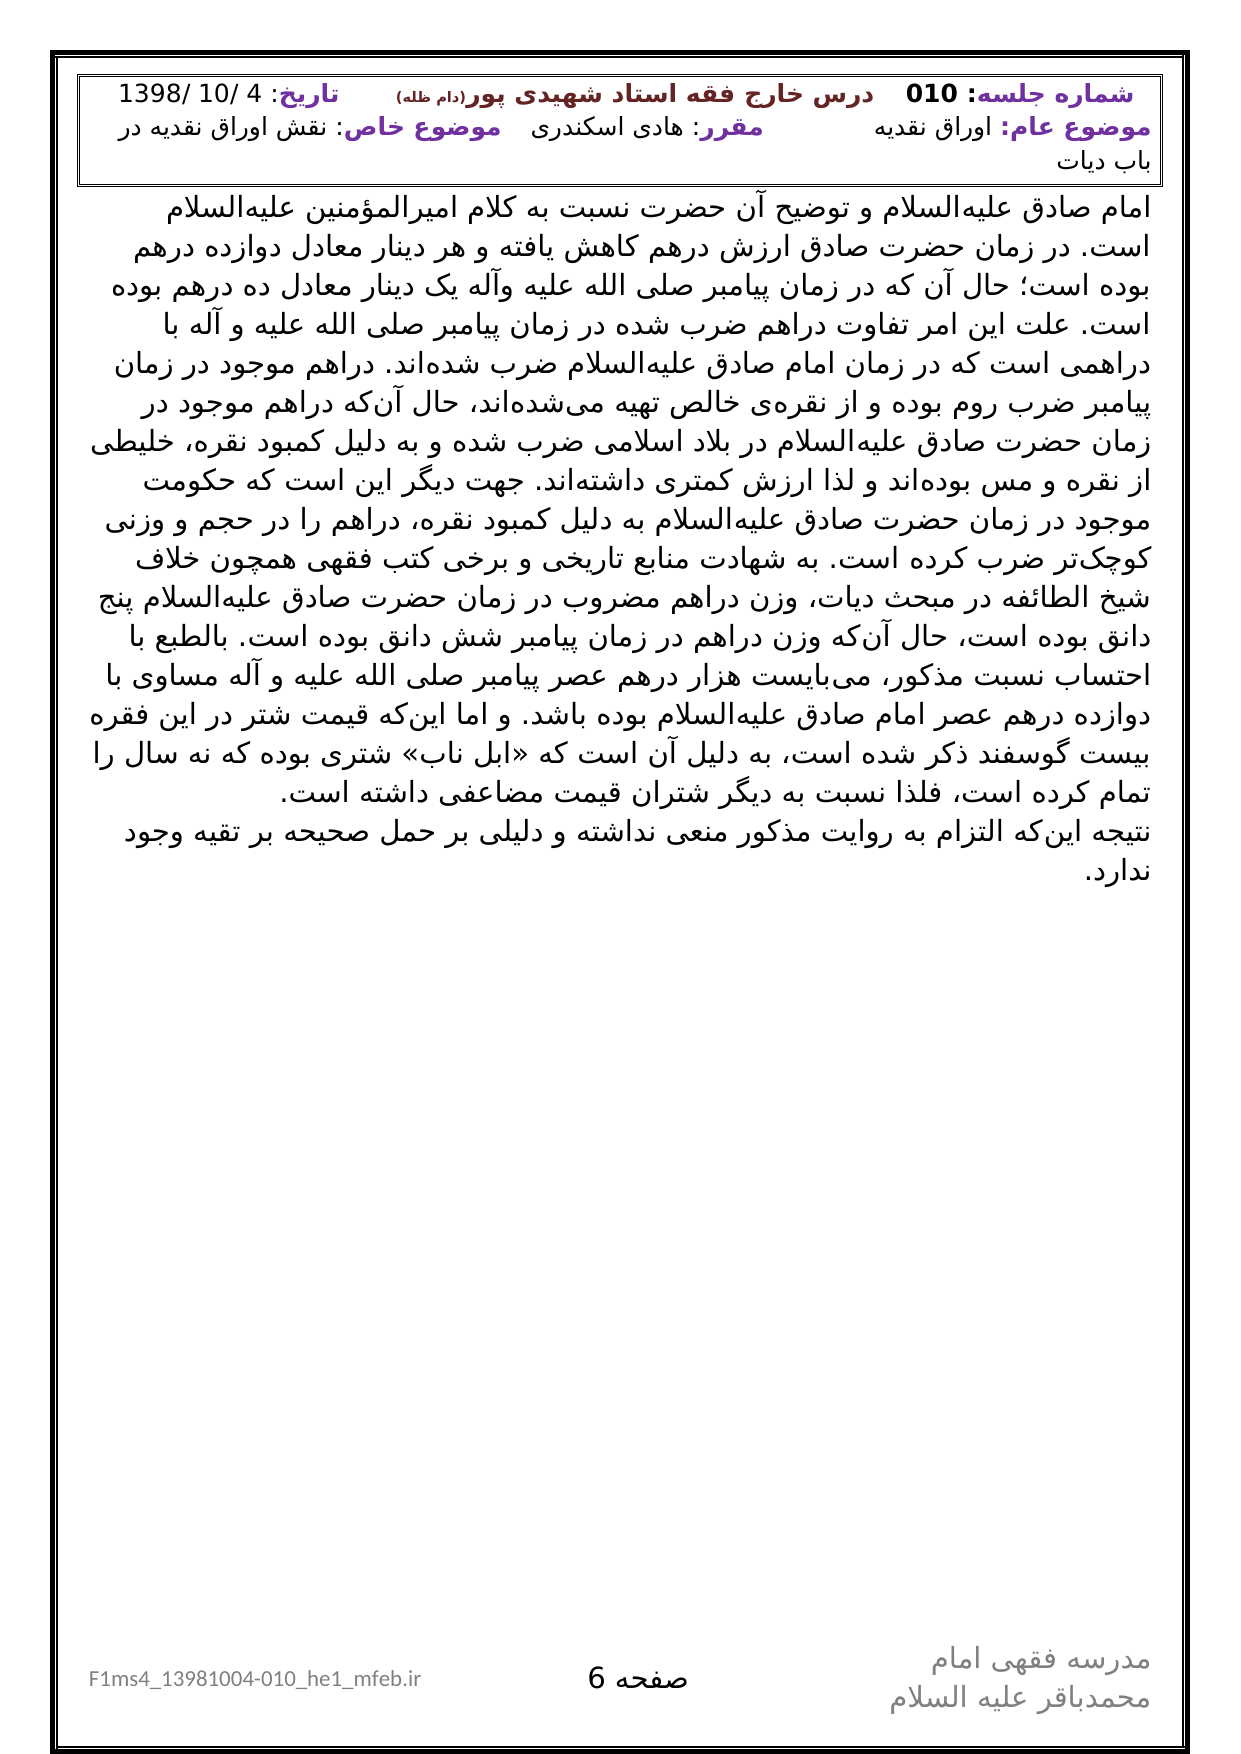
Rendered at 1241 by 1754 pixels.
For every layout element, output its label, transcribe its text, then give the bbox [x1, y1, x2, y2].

text نتیجه این‌که التزام به روایت مذکور منعی نداشته و دلیلی بر حمل صحیحه بر تقیه وجود ندارد. [89, 814, 1152, 887]
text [89, 191, 1152, 809]
